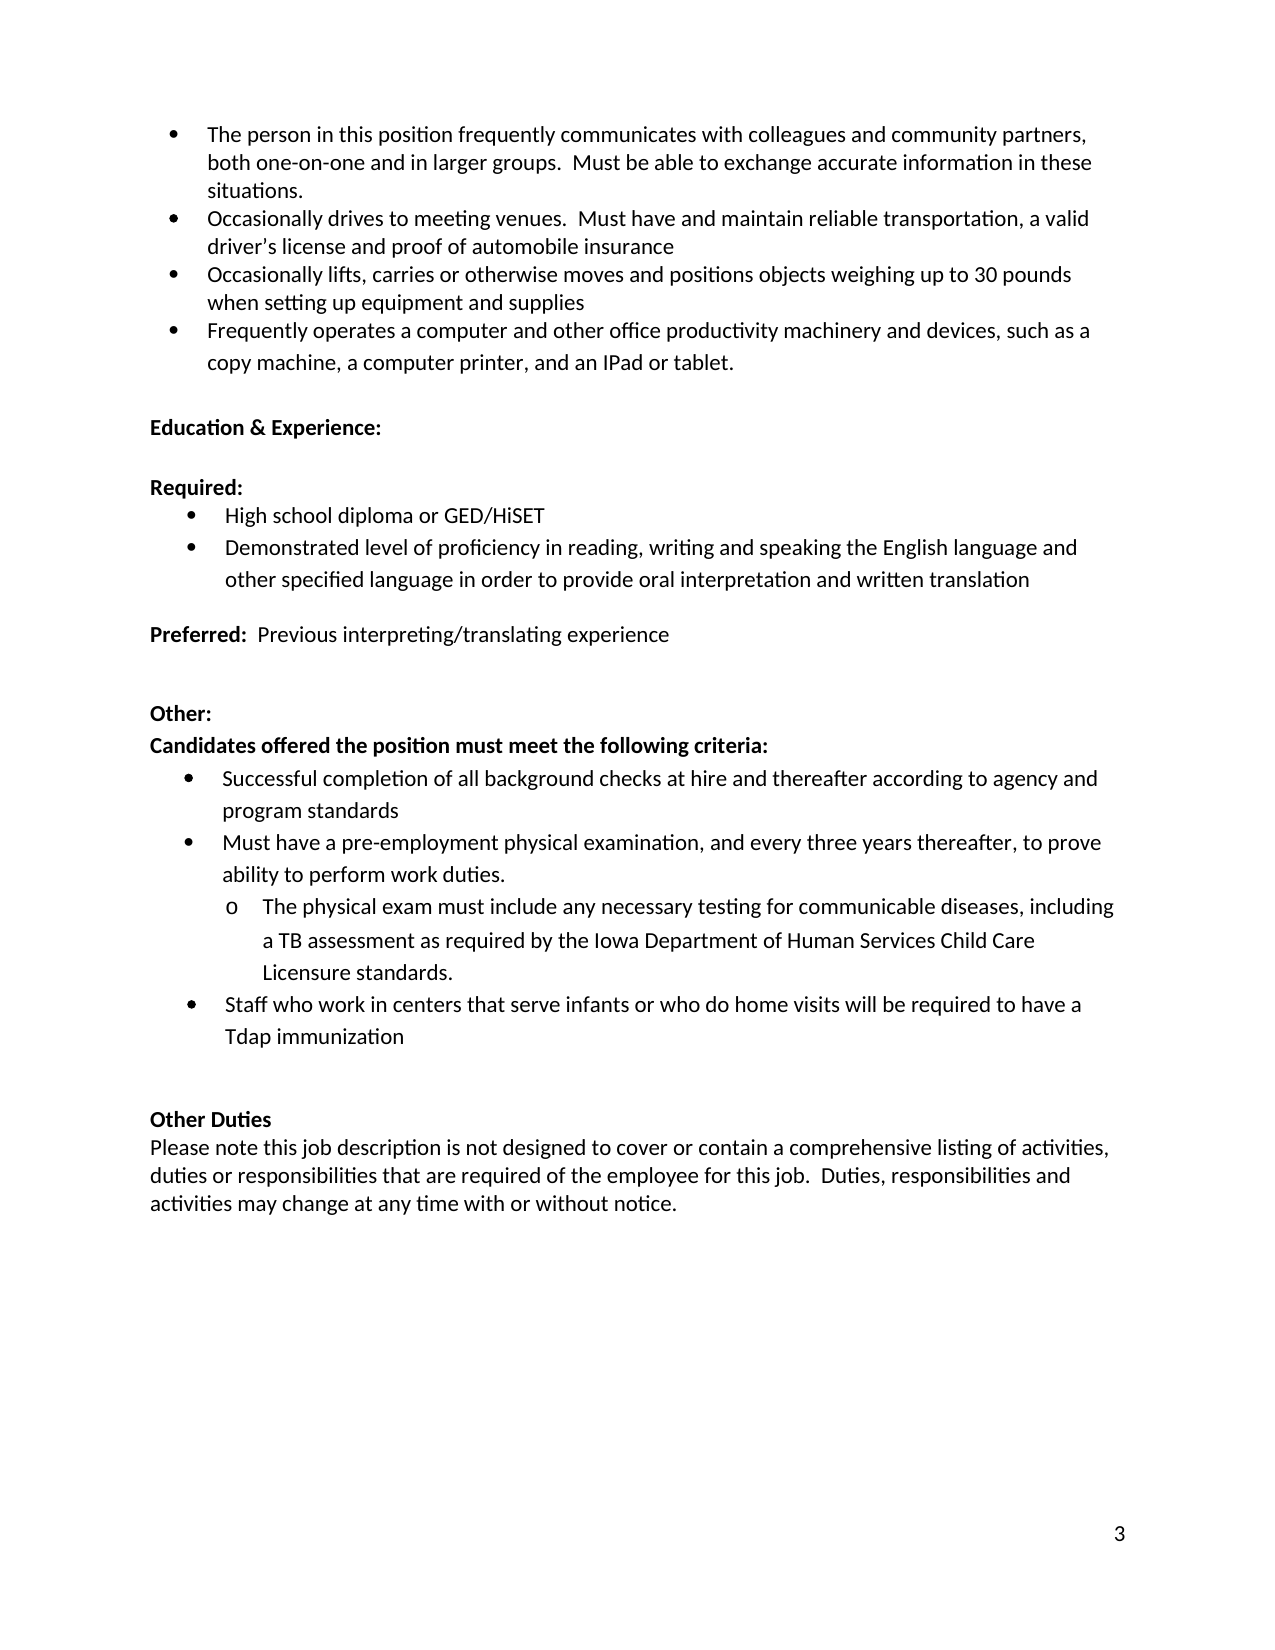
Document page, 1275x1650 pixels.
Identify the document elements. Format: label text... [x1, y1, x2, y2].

list Occasionally drives to meeting venues. Must have and maintain reliable transportation, a valid driver’s license and proof of automobile insurance [169, 204, 1125, 260]
text Preferred: Previous interpreting/translating experience [150, 620, 1125, 648]
list Other: [150, 699, 1125, 727]
list Occasionally lifts, carries or otherwise moves and positions objects weighing up to 30 pounds when setting up equipment and supplies [169, 260, 1125, 316]
list Frequently operates a computer and other office productivity machinery and devices, such as a copy machine, a computer printer, and an IPad or tablet. [169, 316, 1134, 376]
list Successful completion of all background checks at hire and thereafter according to agency and program standards [184, 764, 1125, 824]
list Must have a pre-employment physical examination, and every three years thereafter, to prove ability to perform work duties. [184, 828, 1125, 888]
list Staff who work in centers that serve infants or who do home visits will be required to have a Tdap immunization [187, 990, 1125, 1050]
list High school diploma or GED/HiSET [187, 501, 1125, 529]
list Demonstrated level of proficiency in reading, writing and speaking the English language and other specified language in order to provide oral interpretation and written translation [187, 533, 1125, 593]
text Other Duties Please note this job description is not designed to cover or contain a comprehensive listing of activities, duties or responsibilities that are required of the employee for this job. Duties, responsibilities and activities may change at any time with or without notice. [150, 1106, 1125, 1218]
text Required: [150, 473, 1125, 501]
list Education & Experience: [150, 413, 1125, 441]
list The physical exam must include any necessary testing for communicable diseases, including a TB assessment as required by the Iowa Department of Human Services Child Care Licensure standards. [225, 892, 1125, 986]
list Candidates offered the position must meet the following criteria: [150, 732, 1125, 759]
list The person in this position frequently communicates with colleagues and community partners, both one-on-one and in larger groups. Must be able to exchange accurate information in these situations. [169, 120, 1134, 204]
